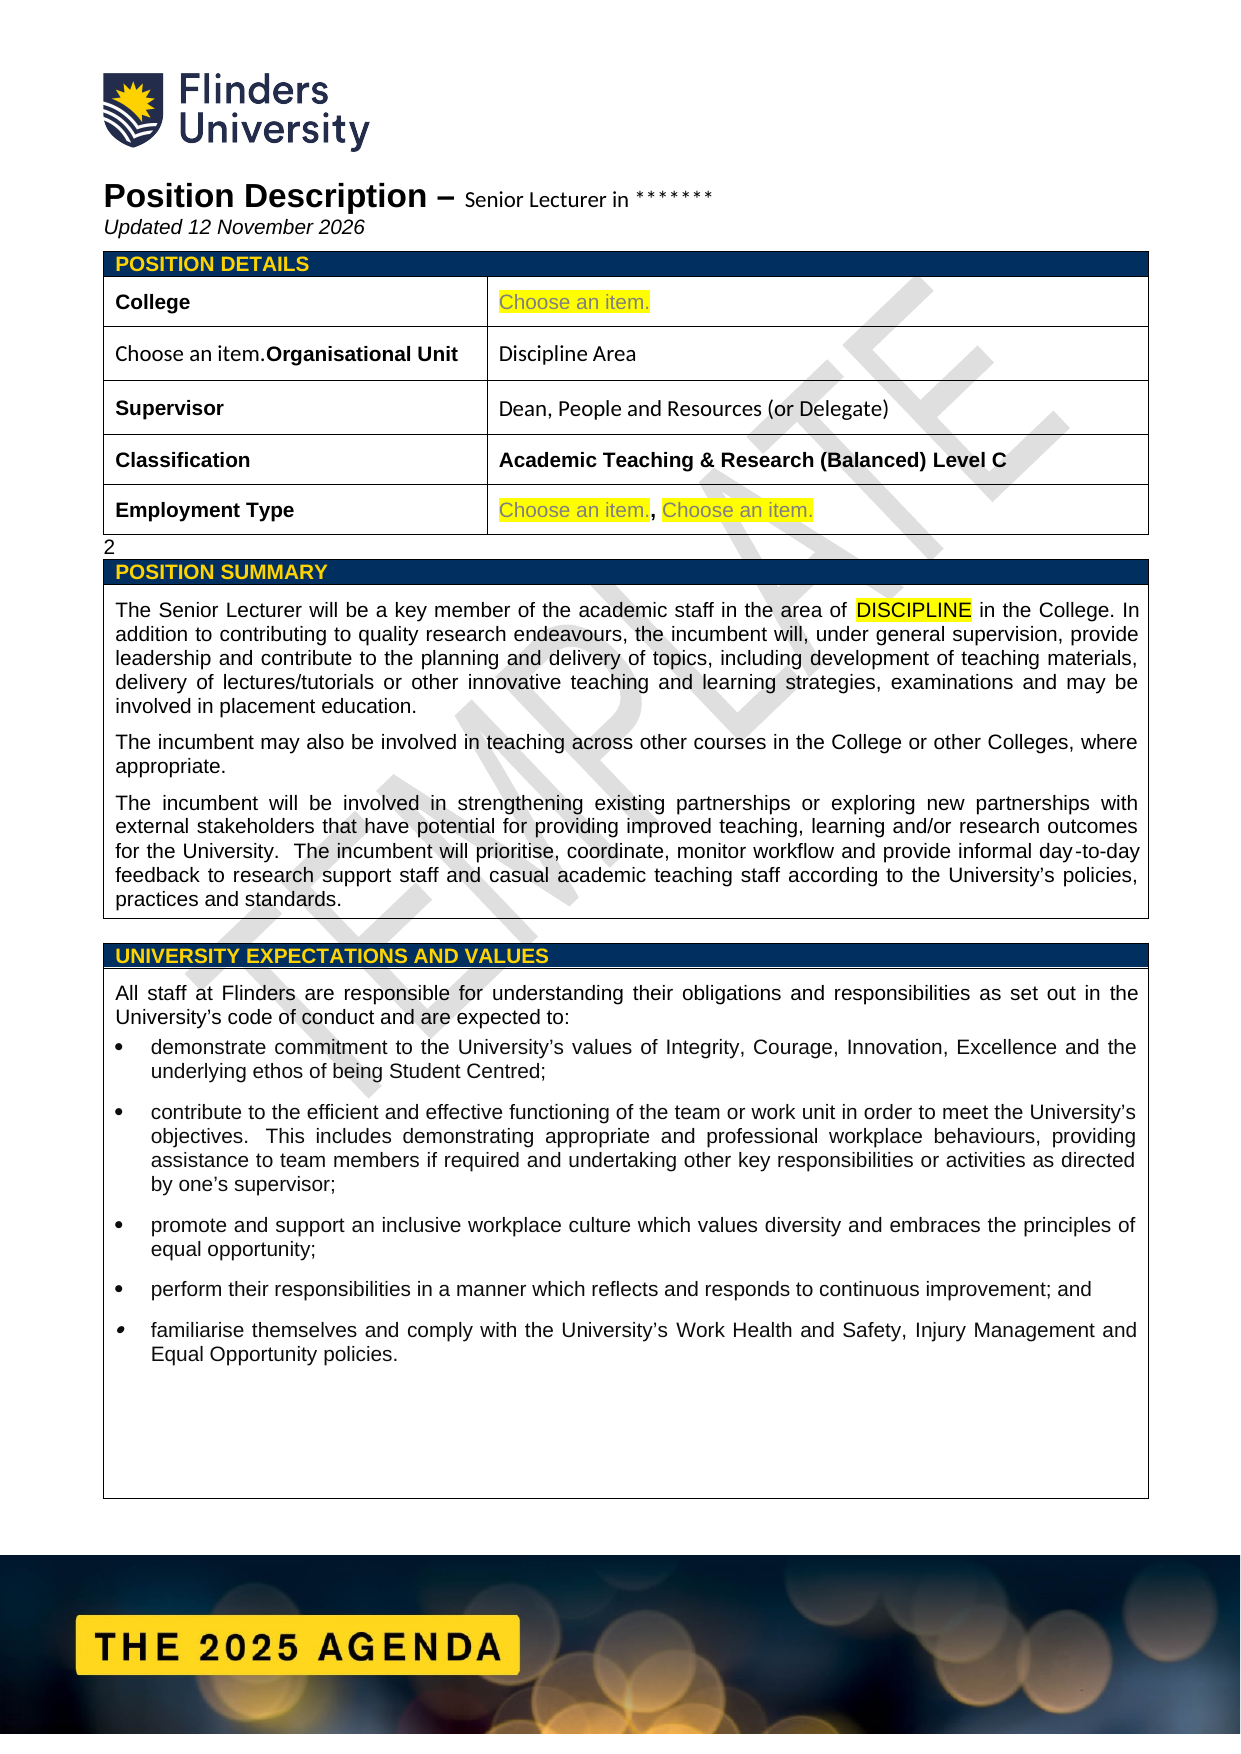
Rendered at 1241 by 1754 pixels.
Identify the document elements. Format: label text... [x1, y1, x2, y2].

text Position Description – [103, 176, 1152, 214]
table_header POSITION SUMMARY [104, 560, 1148, 584]
table_cell All staff at Flinders are responsible for understanding their obligations and responsibilities as set out in the University’s code of conduct and are expected to: demonstrate commitment to the University’s values of Integrity, Courage, Innovation, Excellence and the underlying ethos of being Student Centred; contribute to the efficient and effective functioning of the team or work unit in order to meet the University’s objectives. This includes demonstrating appropriate and professional workplace behaviours, providing assistance to team members if required and undertaking other key responsibilities or activities as directed by one’s supervisor; promote and support an inclusive workplace culture which values diversity and embraces the principles of equal opportunity; perform their responsibilities in a manner which reflects and responds to continuous improvement; and familiarise themselves and comply with the University’s Work Health and Safety, Injury Management and Equal Opportunity policies. [104, 969, 1148, 1498]
table_cell [488, 435, 1148, 484]
table_cell Supervisor [104, 381, 487, 434]
table_cell , [488, 485, 1148, 534]
table_cell Organisational Unit [104, 327, 487, 380]
table_cell College [104, 277, 487, 326]
text 2 [103, 535, 1152, 559]
table_cell The Senior Lecturer will be a key member of the academic staff in the area of DISCIPLINE in the College. In addition to contributing to quality research endeavours, the incumbent will, under general supervision, provide leadership and contribute to the planning and delivery of topics, including development of teaching materials, delivery of lectures/tutorials or other innovative teaching and learning strategies, examinations and may be involved in placement education. The incumbent may also be involved in teaching across other courses in the College or other Colleges, where appropriate. The incumbent will be involved in strengthening existing partnerships or exploring new partnerships with external stakeholders that have potential for providing improved teaching, learning and/or research outcomes for the University. The incumbent will prioritise, coordinate, monitor workflow and provide informal day‐to-day feedback to research support staff and casual academic teaching staff according to the University’s policies, practices and standards. [104, 585, 1148, 917]
picture [103, 73, 370, 152]
table_header POSITION DETAILS [104, 252, 1148, 276]
table_cell Classification [104, 435, 487, 484]
table_header UNIVERSITY EXPECTATIONS AND VALUES [104, 944, 1148, 967]
table_cell Employment Type [104, 485, 487, 534]
picture [0, 1555, 1241, 1734]
text Updated 25 October 2022 [103, 214, 1152, 238]
